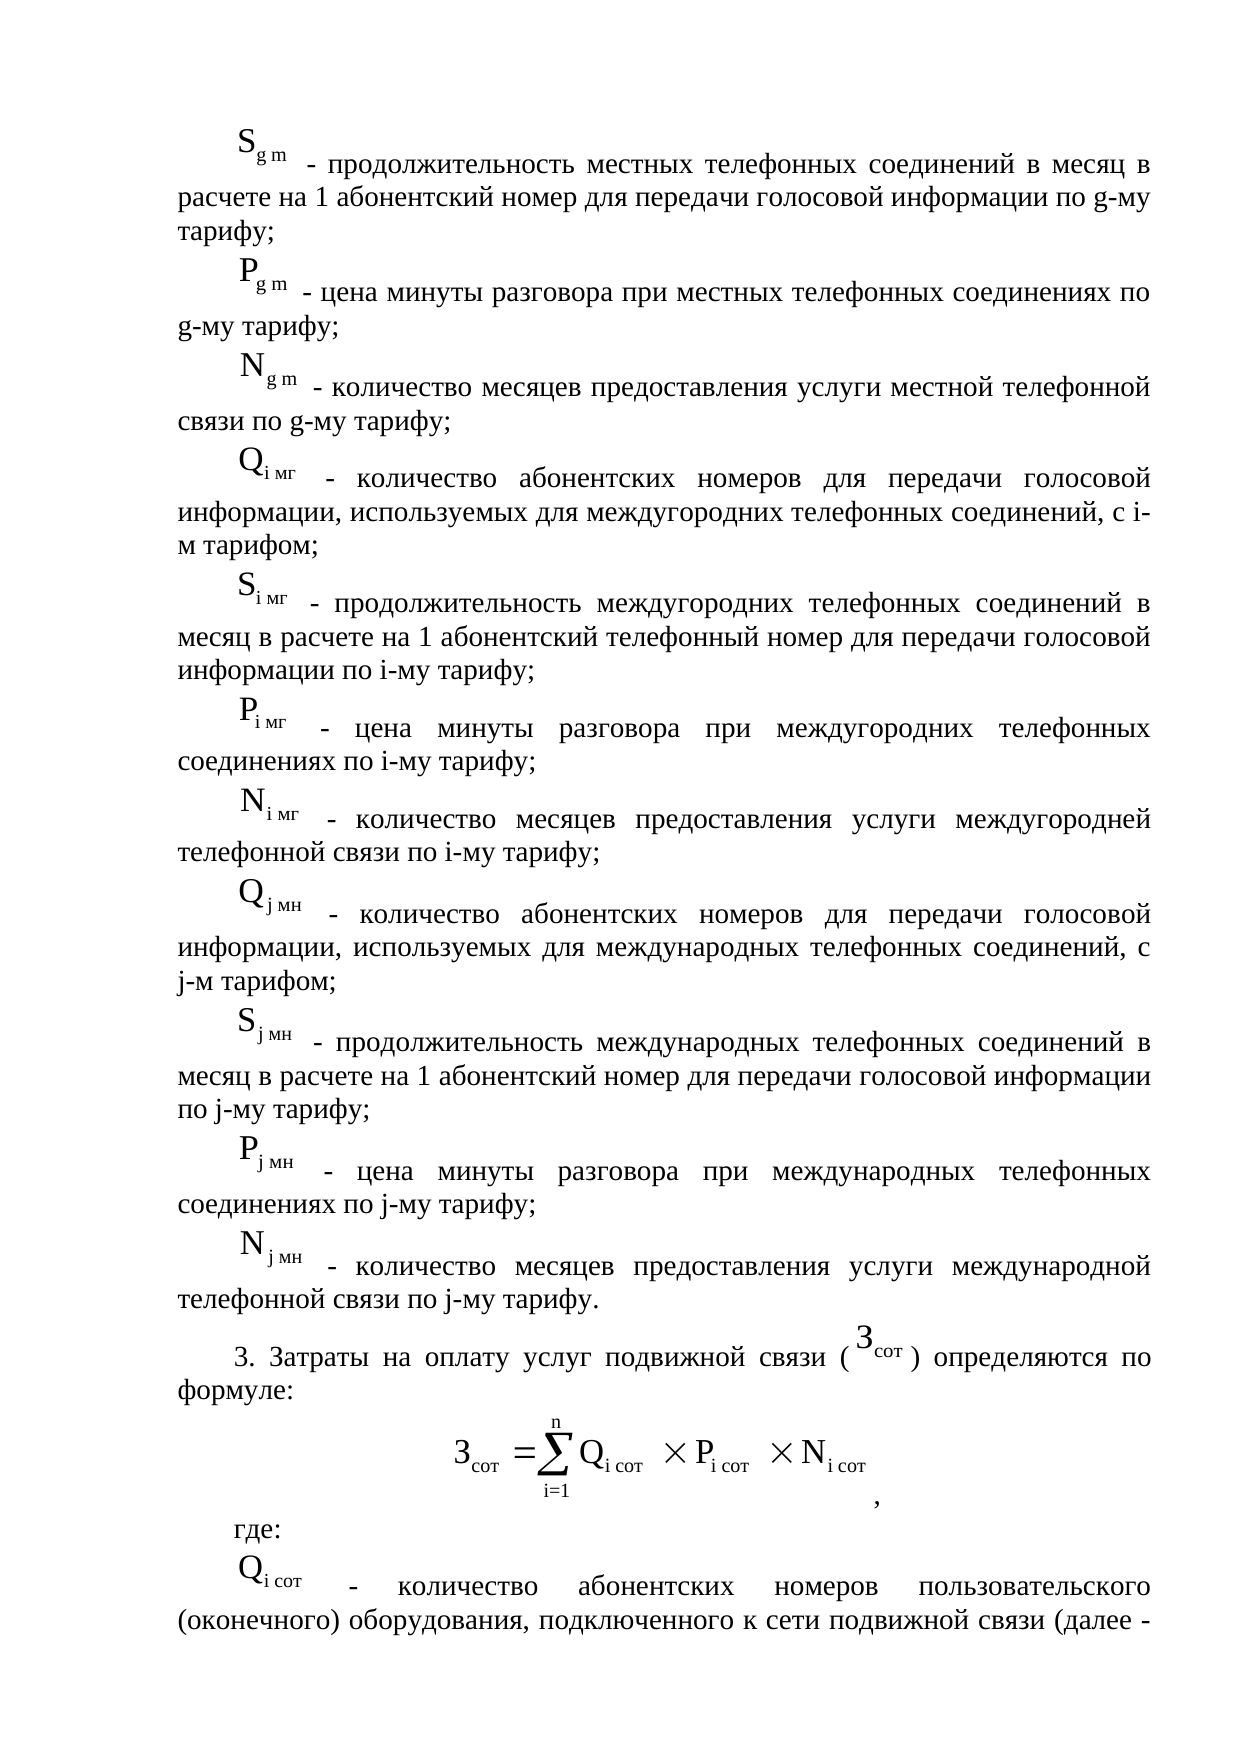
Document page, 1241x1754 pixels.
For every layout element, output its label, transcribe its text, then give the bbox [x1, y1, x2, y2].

text 3. Затраты на оплату услуг подвижной связи () определяются по формуле: [177, 1315, 1152, 1406]
text - цена минуты разговора при международных телефонных соединениях по j-му тарифу; [177, 1125, 1152, 1220]
text - количество месяцев предоставления услуги международной телефонной связи по j-му тарифу. [177, 1220, 1152, 1315]
text - цена минуты разговора при междугородних телефонных соединениях по i-му тарифу; [177, 686, 1152, 777]
text - продолжительность международных телефонных соединений в месяц в расчете на 1 абонентский номер для передачи голосовой информации по j-му тарифу; [177, 996, 1152, 1125]
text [177, 1544, 1152, 1636]
text - продолжительность междугородних телефонных соединений в месяц в расчете на 1 абонентский телефонный номер для передачи голосовой информации по i-му тарифу; [177, 561, 1152, 686]
text - количество абонентских номеров для передачи голосовой информации, используемых для международных телефонных соединений, с j-м тарифом; [177, 868, 1152, 996]
text - количество абонентских номеров для передачи голосовой информации, используемых для междугородних телефонных соединений, с i-м тарифом; [177, 436, 1152, 561]
text где: [177, 1511, 1152, 1544]
text - количество месяцев предоставления услуги междугородней телефонной связи по i-му тарифу; [177, 777, 1152, 868]
text - продолжительность местных телефонных соединений в месяц в расчете на 1 абонентский номер для передачи голосовой информации по g-му тарифу; [177, 118, 1152, 247]
text - количество месяцев предоставления услуги местной телефонной связи по g-му тарифу; [177, 341, 1152, 436]
text , [177, 1406, 1152, 1511]
text - цена минуты разговора при местных телефонных соединениях по g-му тарифу; [177, 247, 1152, 341]
